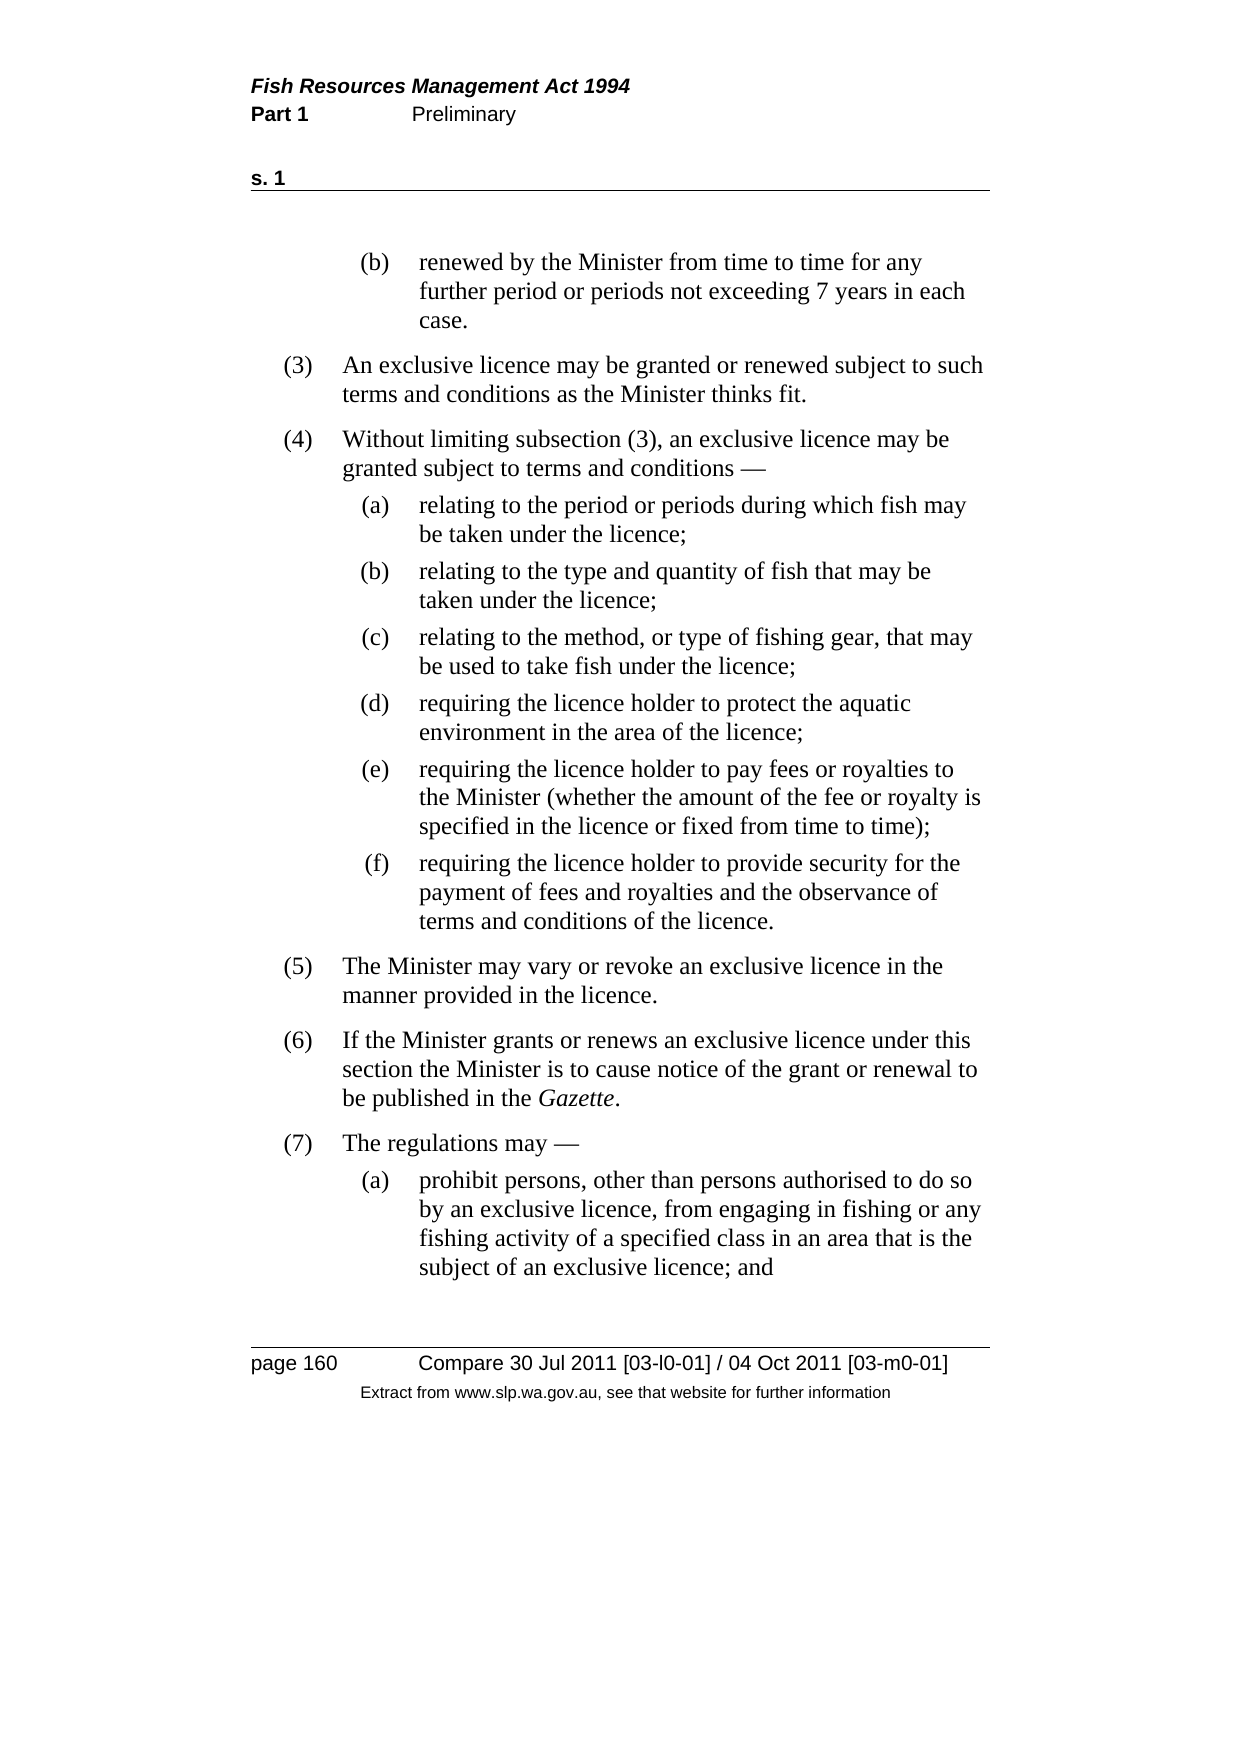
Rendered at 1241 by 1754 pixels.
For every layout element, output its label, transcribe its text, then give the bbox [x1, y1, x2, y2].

text (7) The regulations may — [251, 1128, 990, 1157]
text (5) The Minister may vary or revoke an exclusive licence in the manner provided in the licence. [251, 951, 990, 1009]
text (3) An exclusive licence may be granted or renewed subject to such terms and conditions as the Minister thinks fit. [251, 350, 990, 408]
text (f) requiring the licence holder to provide security for the payment of fees and royalties and the observance of terms and conditions of the licence. [251, 848, 990, 934]
text (b) renewed by the Minister from time to time for any further period or periods not exceeding 7 years in each case. [251, 247, 990, 334]
text (6) If the Minister grants or renews an exclusive licence under this section the Minister is to cause notice of the grant or renewal to be published in the Gazette. [251, 1025, 990, 1112]
text (b) relating to the type and quantity of fish that may be taken under the licence; [251, 556, 990, 614]
text (e) requiring the licence holder to pay fees or royalties to the Minister (whether the amount of the fee or royalty is specified in the licence or fixed from time to time); [251, 754, 990, 840]
text (a) prohibit persons, other than persons authorised to do so by an exclusive licence, from engaging in fishing or any fishing activity of a specified class in an area that is the subject of an exclusive licence; and [251, 1165, 990, 1280]
text (4) Without limiting subsection (3), an exclusive licence may be granted subject to terms and conditions — [251, 424, 990, 482]
text (c) relating to the method, or type of fishing gear, that may be used to take fish under the licence; [251, 622, 990, 679]
text (d) requiring the licence holder to protect the aquatic environment in the area of the licence; [251, 688, 990, 745]
text (a) relating to the period or periods during which fish may be taken under the licence; [251, 490, 990, 548]
